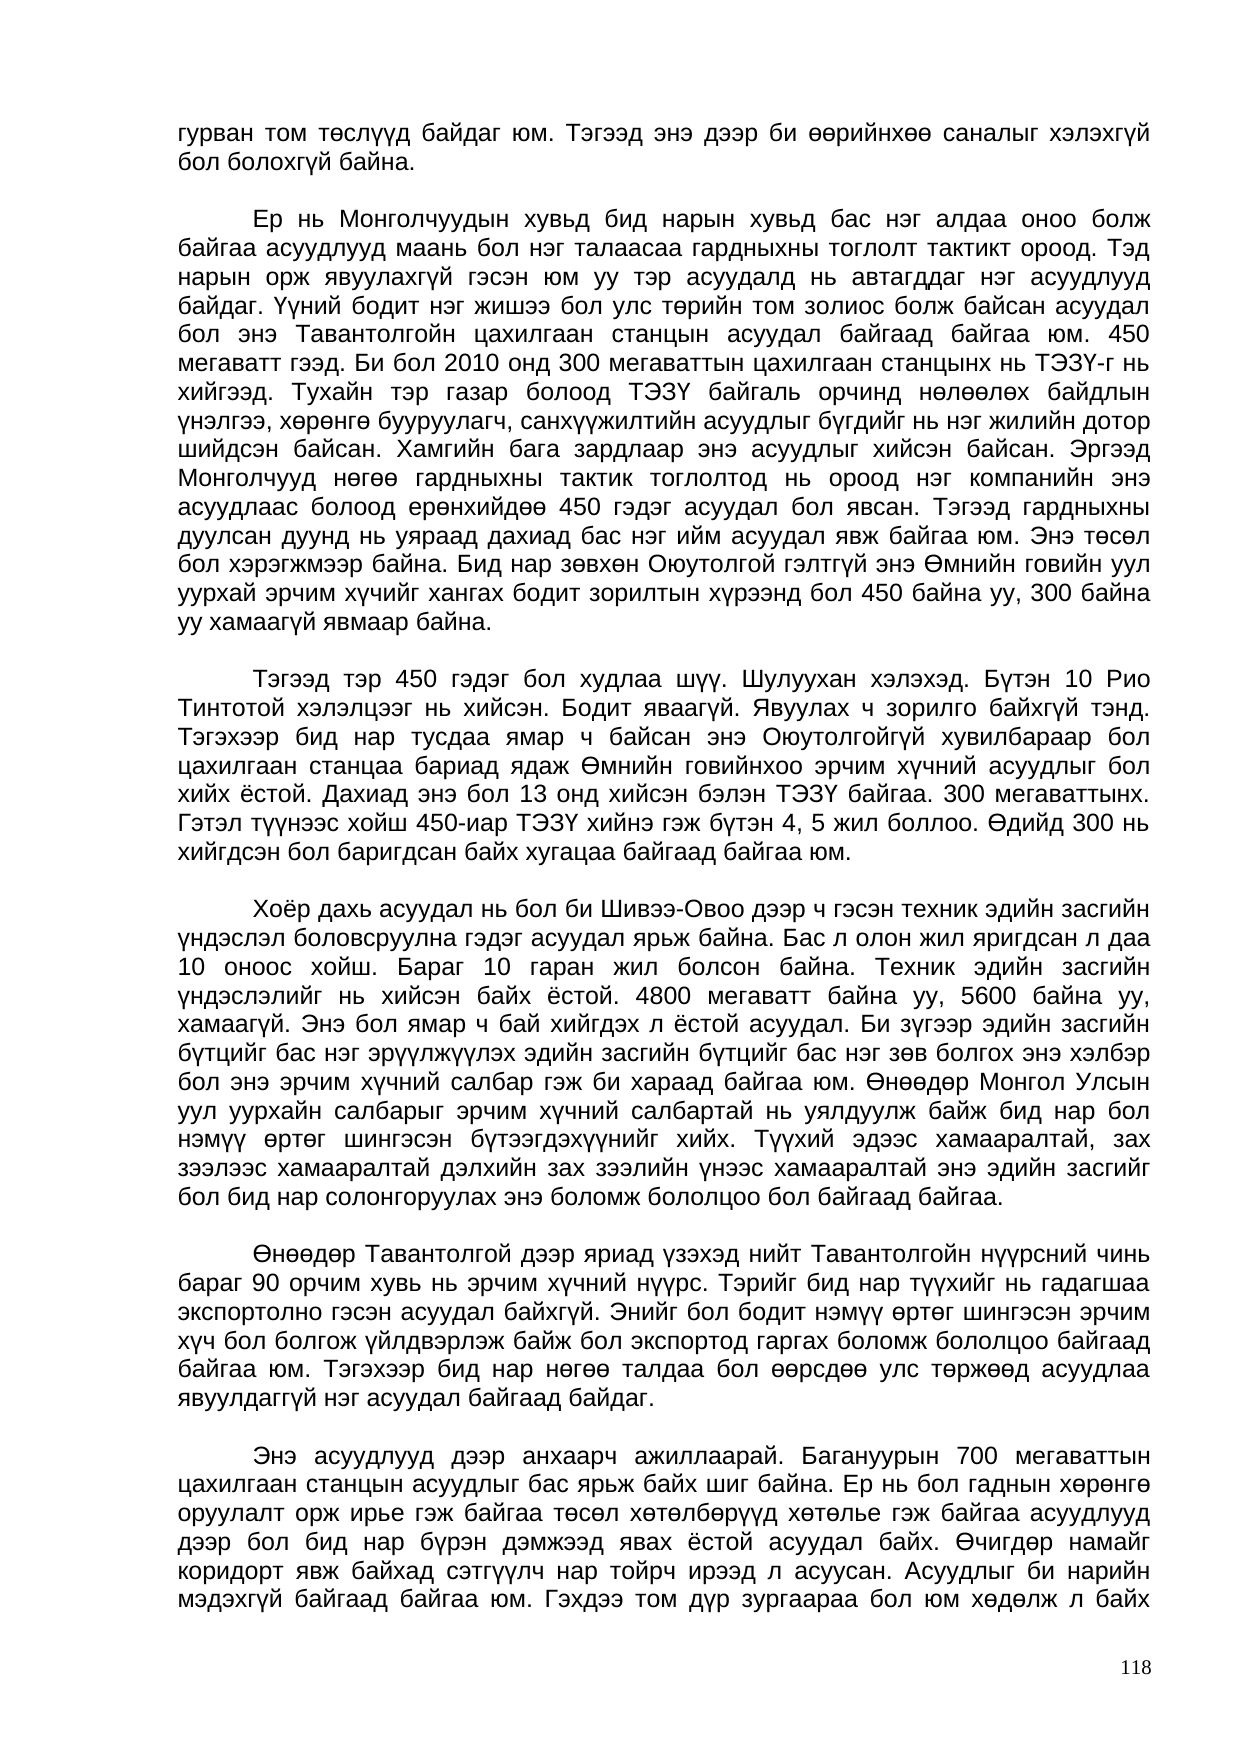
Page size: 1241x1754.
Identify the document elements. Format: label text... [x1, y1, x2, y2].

text Ер нь Монголчуудын хувьд бид нарын хувьд бас нэг алдаа оноо болж байгаа асуудлууд маань бол нэг талаасаа гардныхны тоглолт тактикт ороод. Тэд нарын орж явуулахгүй гэсэн юм уу тэр асуудалд нь автагддаг нэг асуудлууд байдаг. Үүний бодит нэг жишээ бол улс төрийн том золиос болж байсан асуудал бол энэ Тавантолгойн цахилгаан станцын асуудал байгаад байгаа юм. 450 мегаватт гээд. Би бол 2010 онд 300 мегаваттын цахилгаан станцынх нь ТЭЗҮ-г нь хийгээд. Тухайн тэр газар болоод ТЭЗҮ байгаль орчинд нөлөөлөх байдлын үнэлгээ, хөрөнгө бууруулагч, санхүүжилтийн асуудлыг бүгдийг нь нэг жилийн дотор шийдсэн байсан. Хамгийн бага зардлаар энэ асуудлыг хийсэн байсан. Эргээд Монголчууд нөгөө гардныхны тактик тоглолтод нь ороод нэг компанийн энэ асуудлаас болоод ерөнхийдөө 450 гэдэг асуудал бол явсан. Тэгээд гардныхны дуулсан дуунд нь уяраад дахиад бас нэг ийм асуудал явж байгаа юм. Энэ төсөл бол хэрэгжмээр байна. Бид нар зөвхөн Оюутолгой гэлтгүй энэ Өмнийн говийн уул уурхай эрчим хүчийг хангах бодит зорилтын хүрээнд бол 450 байна уу, 300 байна уу хамаагүй явмаар байна. [177, 204, 1152, 636]
text Өнөөдөр Тавантолгой дээр яриад үзэхэд нийт Тавантолгойн нүүрсний чинь бараг 90 орчим хувь нь эрчим хүчний нүүрс. Тэрийг бид нар түүхийг нь гадагшаа экспортолно гэсэн асуудал байхгүй. Энийг бол бодит нэмүү өртөг шингэсэн эрчим хүч бол болгож үйлдвэрлэж байж бол экспортод гаргах боломж бололцоо байгаад байгаа юм. Тэгэхээр бид нар нөгөө талдаа бол өөрсдөө улс төржөөд асуудлаа явуулдаггүй нэг асуудал байгаад байдаг. [177, 1239, 1152, 1412]
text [177, 118, 1152, 176]
text Тэгээд тэр 450 гэдэг бол худлаа шүү. Шулуухан хэлэхэд. Бүтэн 10 Рио Тинтотой хэлэлцээг нь хийсэн. Бодит яваагүй. Явуулах ч зорилго байхгүй тэнд. Тэгэхээр бид нар тусдаа ямар ч байсан энэ Оюутолгойгүй хувилбараар бол цахилгаан станцаа бариад ядаж Өмнийн говийнхоо эрчим хүчний асуудлыг бол хийх ёстой. Дахиад энэ бол 13 онд хийсэн бэлэн ТЭЗҮ байгаа. 300 мегаваттынх. Гэтэл түүнээс хойш 450-иар ТЭЗҮ хийнэ гэж бүтэн 4, 5 жил боллоо. Өдийд 300 нь хийгдсэн бол баригдсан байх хугацаа байгаад байгаа юм. [177, 664, 1152, 866]
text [177, 1441, 1152, 1613]
text Хоёр дахь асуудал нь бол би Шивээ-Овоо дээр ч гэсэн техник эдийн засгийн үндэслэл боловсруулна гэдэг асуудал ярьж байна. Бас л олон жил яригдсан л даа 10 оноос хойш. Бараг 10 гаран жил болсон байна. Техник эдийн засгийн үндэслэлийг нь хийсэн байх ёстой. 4800 мегаватт байна уу, 5600 байна уу, хамаагүй. Энэ бол ямар ч бай хийгдэх л ёстой асуудал. Би зүгээр эдийн засгийн бүтцийг бас нэг эрүүлжүүлэх эдийн засгийн бүтцийг бас нэг зөв болгох энэ хэлбэр бол энэ эрчим хүчний салбар гэж би хараад байгаа юм. Өнөөдөр Монгол Улсын уул уурхайн салбарыг эрчим хүчний салбартай нь уялдуулж байж бид нар бол нэмүү өртөг шингэсэн бүтээгдэхүүнийг хийх. Түүхий эдээс хамааралтай, зах зээлээс хамааралтай дэлхийн зах зээлийн үнээс хамааралтай энэ эдийн засгийг бол бид нар солонгоруулах энэ боломж бололцоо бол байгаад байгаа. [177, 894, 1152, 1211]
